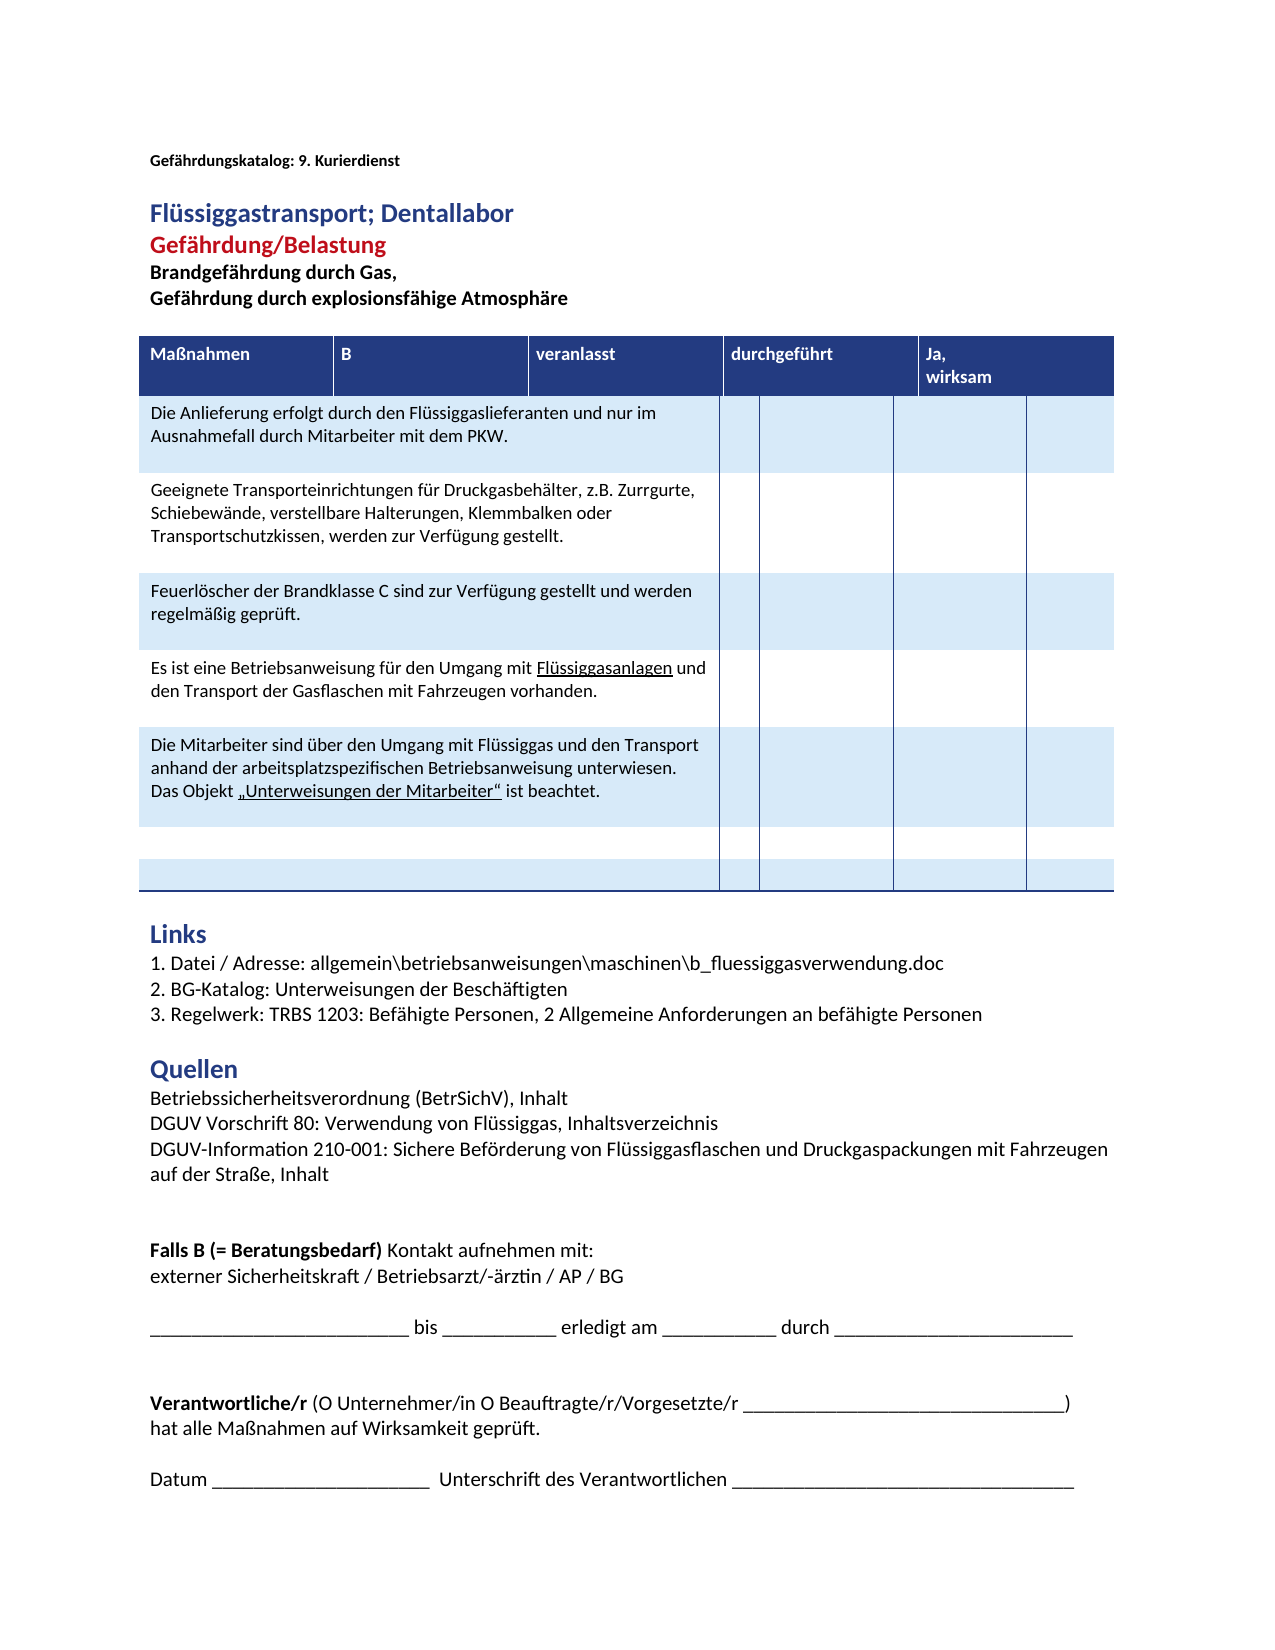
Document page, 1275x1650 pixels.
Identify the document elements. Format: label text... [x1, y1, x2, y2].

subtitle Flüssiggastransport; Dentallabor [150, 196, 1125, 229]
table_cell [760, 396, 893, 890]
text 1. Datei / Adresse: allgemein\betriebsanweisungen\maschinen\b_fluessiggasverwendung.doc [150, 951, 1125, 976]
text DGUV-Information 210-001: Sichere Beförderung von Flüssiggasflaschen und Druckgaspackungen mit Fahrzeugen auf der Straße, Inhalt [150, 1136, 1125, 1187]
subtitle Quellen [150, 1052, 1125, 1085]
subtitle Gefährdungskatalog: 9. Kurierdienst [150, 150, 1125, 170]
text Gefährdung durch explosionsfähige Atmosphäre [150, 285, 1125, 310]
text Betriebssicherheitsverordnung (BetrSichV), Inhalt [150, 1085, 1125, 1111]
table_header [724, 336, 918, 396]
subtitle Links [150, 917, 1125, 951]
text hat alle Maßnahmen auf Wirksamkeit geprüft. [150, 1416, 1125, 1441]
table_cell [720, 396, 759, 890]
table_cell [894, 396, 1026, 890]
text DGUV Vorschrift 80: Verwendung von Flüssiggas, Inhaltsverzeichnis [150, 1111, 1125, 1136]
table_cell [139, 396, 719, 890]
subtitle Gefährdung/Belastung [150, 229, 1125, 259]
text Verantwortliche/r (O Unternehmer/in O Beauftragte/r/Vorgesetzte/r _______________________________) [150, 1390, 1125, 1416]
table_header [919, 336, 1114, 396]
text Falls B (= Beratungsbedarf) Kontakt aufnehmen mit: [150, 1238, 1125, 1263]
text 3. Regelwerk: TRBS 1203: Befähigte Personen, 2 Allgemeine Anforderungen an befähigte Personen [150, 1001, 1125, 1027]
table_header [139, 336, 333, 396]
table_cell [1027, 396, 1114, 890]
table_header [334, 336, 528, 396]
text 2. BG-Katalog: Unterweisungen der Beschäftigten [150, 976, 1125, 1001]
text Datum _____________________ Unterschrift des Verantwortlichen _________________________________ [150, 1466, 1125, 1492]
text externer Sicherheitskraft / Betriebsarzt/-ärztin / AP / BG [150, 1263, 1125, 1288]
text _________________________ bis ___________ erledigt am ___________ durch _______________________ [150, 1314, 1125, 1339]
text Brandgefährdung durch Gas, [150, 259, 1125, 285]
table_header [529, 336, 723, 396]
